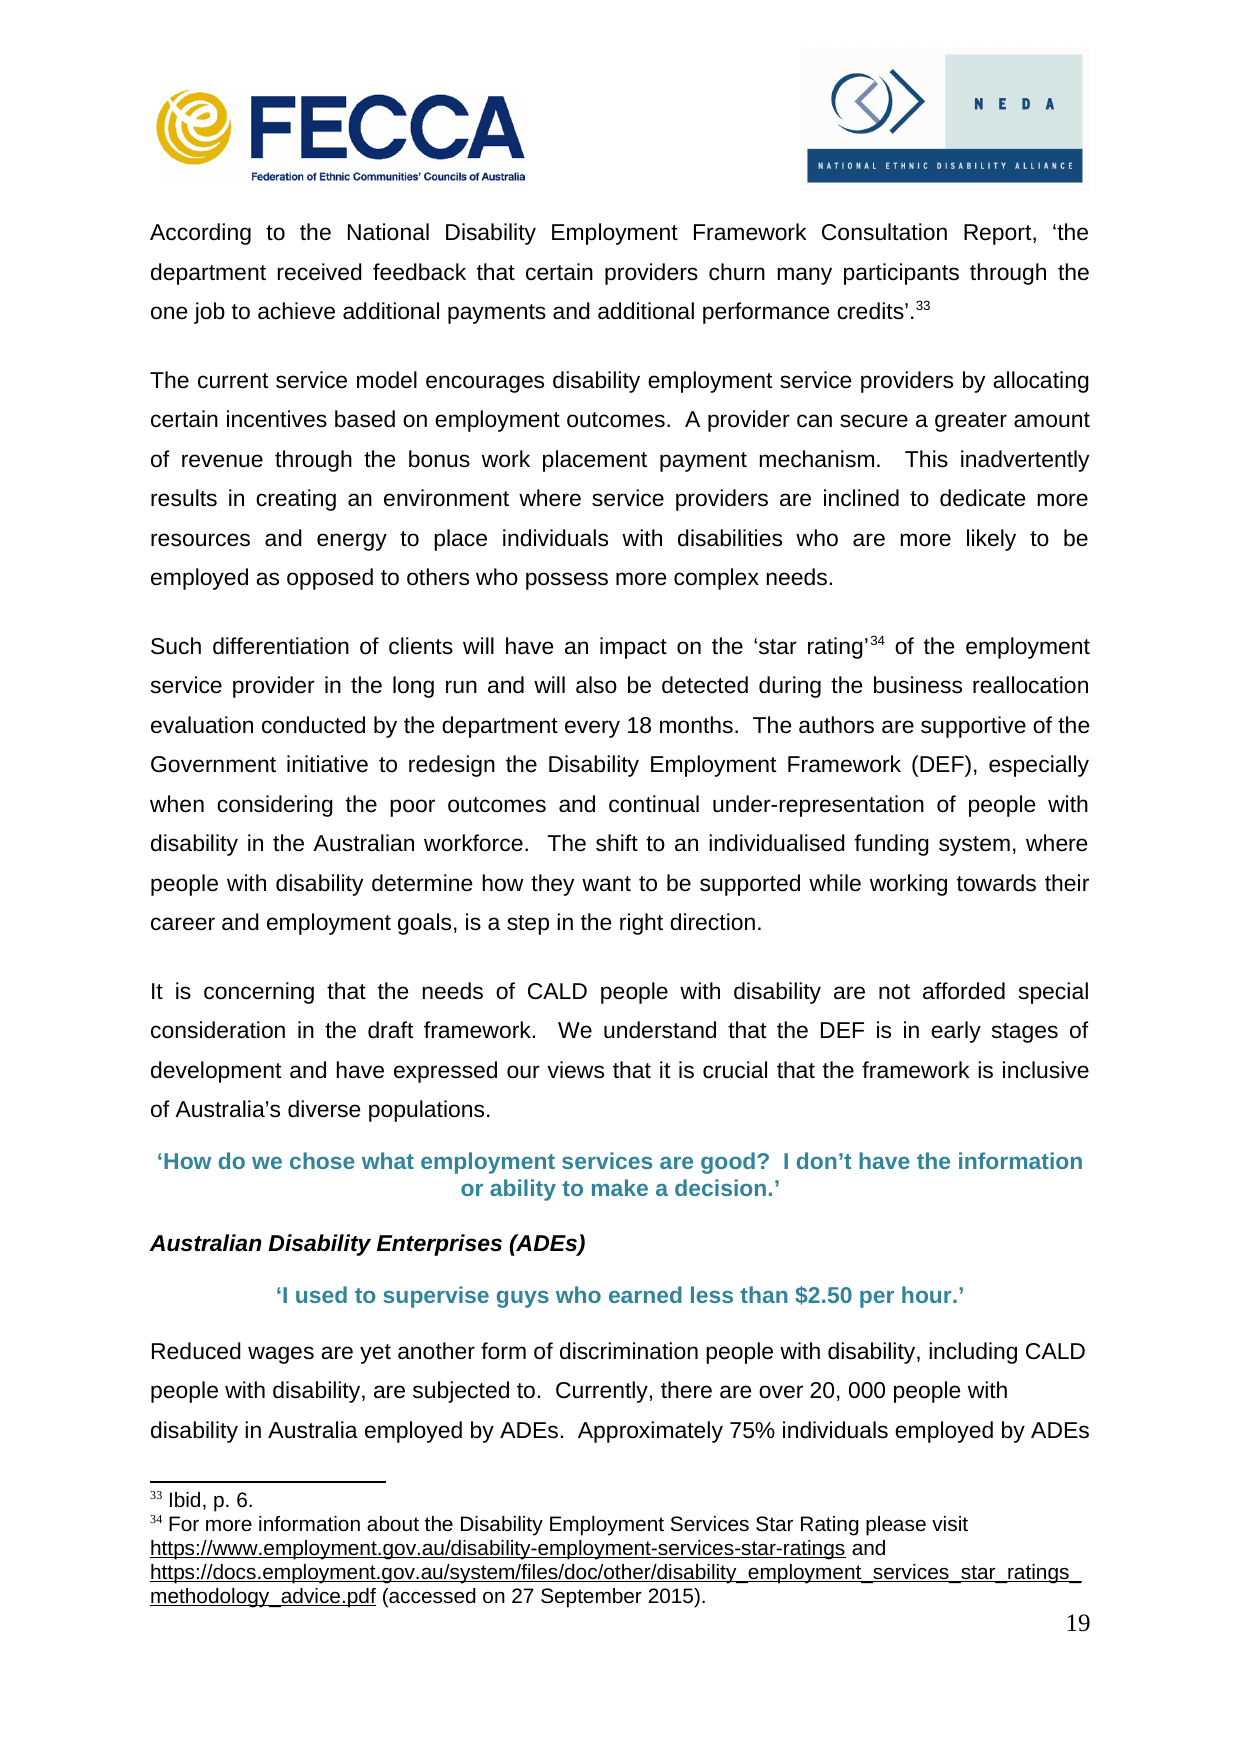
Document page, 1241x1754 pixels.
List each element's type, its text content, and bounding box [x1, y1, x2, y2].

subtitle Australian Disability Enterprises (ADEs) [150, 1230, 1090, 1257]
text The current service model encourages disability employment service providers by allocating certain incentives based on employment outcomes. A provider can secure a greater amount of revenue through the bonus work placement payment mechanism. This inadvertently results in creating an environment where service providers are inclined to dedicate more resources and energy to place individuals with disabilities who are more likely to be employed as opposed to others who possess more complex needs. [150, 367, 1090, 591]
text According to the National Disability Employment Framework Consultation Report, ‘the department received feedback that certain providers churn many participants through the one job to achieve additional payments and additional performance credits’. [150, 219, 1090, 324]
text It is concerning that the needs of CALD people with disability are not afforded special consideration in the draft framework. We understand that the DEF is in early stages of development and have expressed our views that it is crucial that the framework is inclusive of Australia’s diverse populations. [150, 978, 1090, 1123]
picture [150, 70, 548, 191]
text Such differentiation of clients will have an impact on the ‘star rating’ of the employment service provider in the long run and will also be detected during the business reallocation evaluation conducted by the department every 18 months. The authors are supportive of the Government initiative to redesign the Disability Employment Framework (DEF), especially when considering the poor outcomes and continual under-representation of people with disability in the Australian workforce. The shift to an individualised funding system, where people with disability determine how they want to be supported while working towards their career and employment goals, is a step in the right direction. [150, 633, 1090, 936]
picture [799, 47, 1091, 191]
text ‘How do we chose what employment services are good? I don’t have the information or ability to make a decision.’ [150, 1148, 1090, 1201]
text ‘I used to supervise guys who earned less than $2.50 per hour.’ [150, 1282, 1090, 1308]
